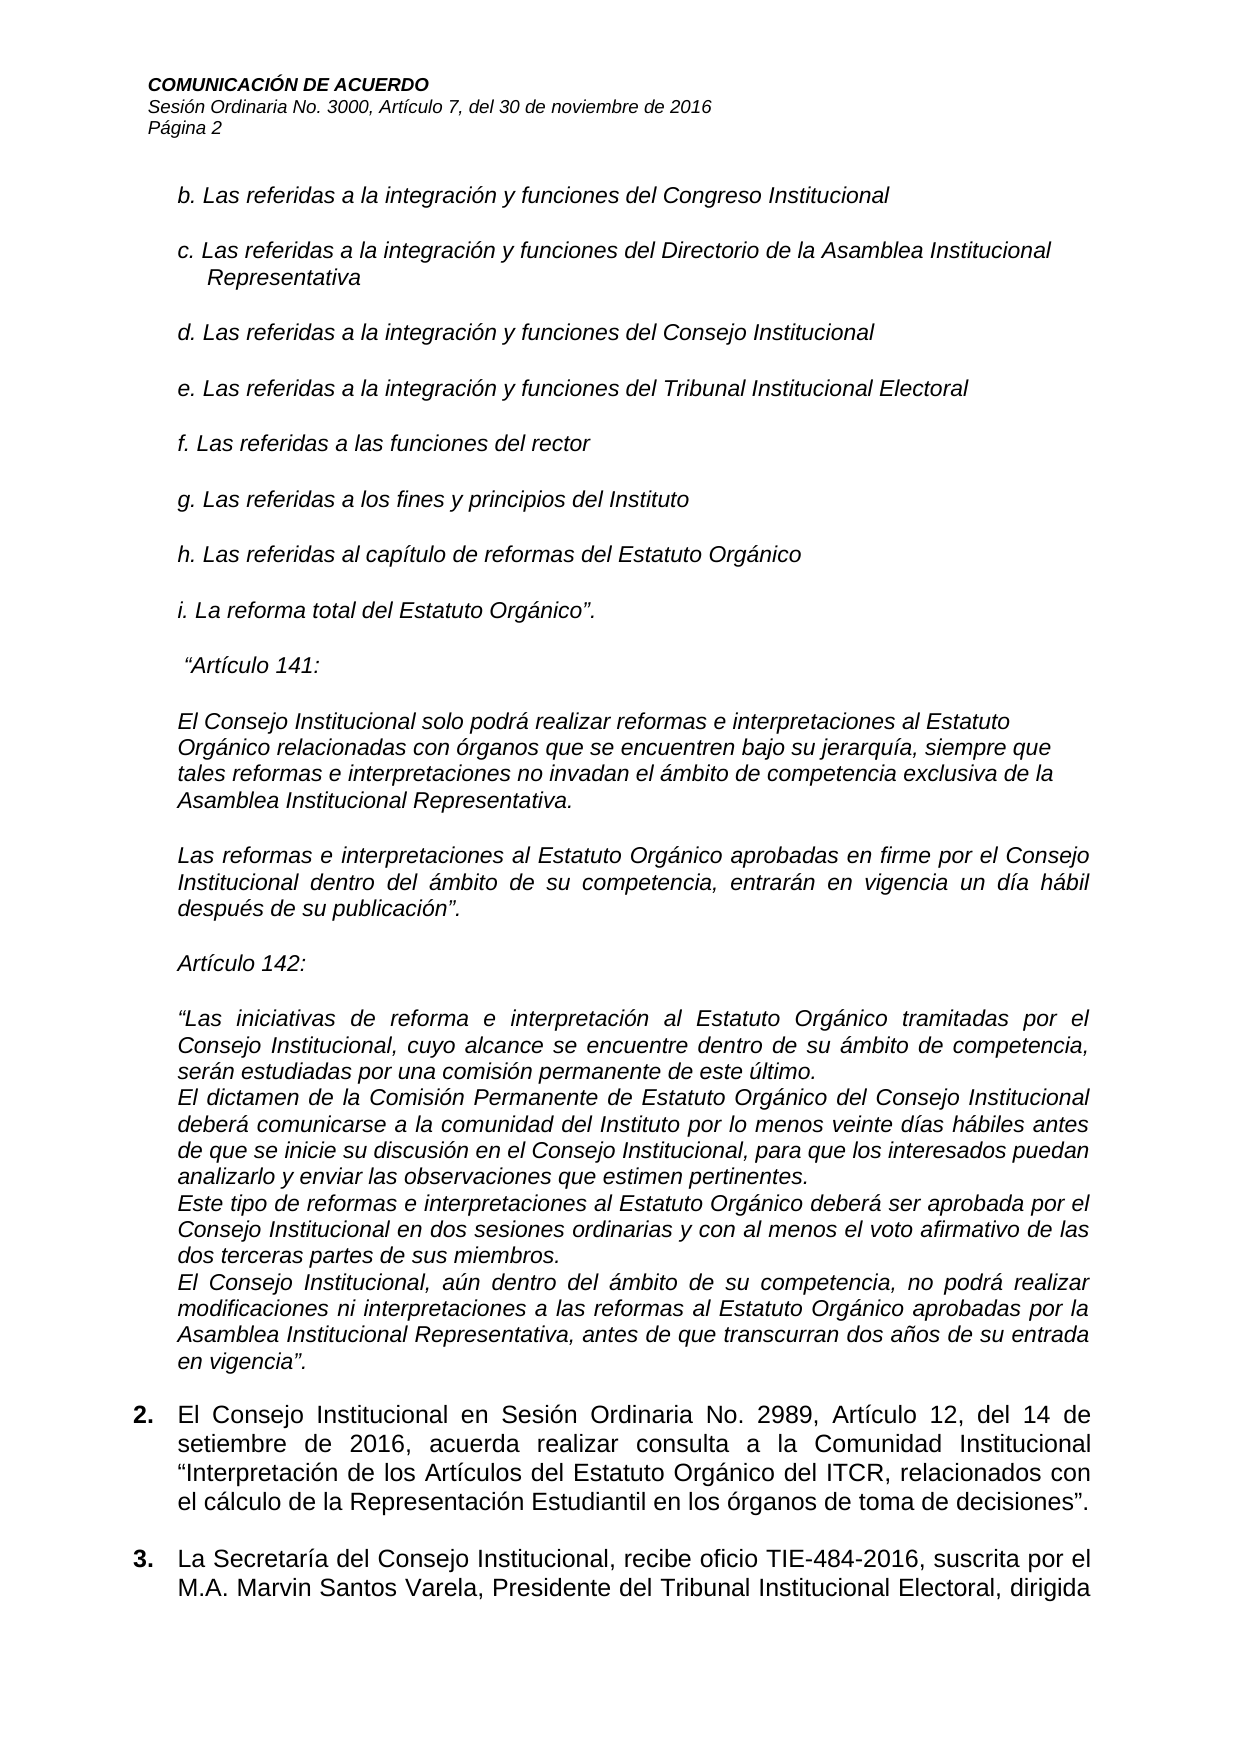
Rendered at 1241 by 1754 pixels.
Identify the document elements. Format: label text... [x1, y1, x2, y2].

text d. Las referidas a la integración y funciones del Consejo Institucional [177, 319, 1092, 345]
text Las reformas e interpretaciones al Estatuto Orgánico aprobadas en firme por el Consejo Institucional dentro del ámbito de su competencia, entrarán en vigencia un día hábil después de su publicación”. [177, 842, 1092, 921]
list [133, 1544, 1092, 1602]
text Artículo 142: [177, 950, 1092, 976]
text g. Las referidas a los fines y principios del Instituto [177, 486, 1092, 512]
text “Artículo 141: [177, 652, 1092, 678]
text h. Las referidas al capítulo de reformas del Estatuto Orgánico [177, 541, 1092, 567]
text b. Las referidas a la integración y funciones del Congreso Institucional [177, 182, 1092, 208]
text c. Las referidas a la integración y funciones del Directorio de la Asamblea Institucional Representativa [177, 237, 1092, 290]
text Este tipo de reformas e interpretaciones al Estatuto Orgánico deberá ser aprobada por el Consejo Institucional en dos sesiones ordinarias y con al menos el voto afirmativo de las dos terceras partes de sus miembros. [177, 1190, 1092, 1269]
text “Las iniciativas de reforma e interpretación al Estatuto Orgánico tramitadas por el Consejo Institucional, cuyo alcance se encuentre dentro de su ámbito de competencia, serán estudiadas por una comisión permanente de este último. [177, 1005, 1092, 1084]
list El Consejo Institucional en Sesión Ordinaria No. 2989, Artículo 12, del 14 de setiembre de 2016, acuerda realizar consulta a la Comunidad Institucional “Interpretación de los Artículos del Estatuto Orgánico del ITCR, relacionados con el cálculo de la Representación Estudiantil en los órganos de toma de decisiones”. [133, 1401, 1092, 1516]
text El dictamen de la Comisión Permanente de Estatuto Orgánico del Consejo Institucional deberá comunicarse a la comunidad del Instituto por lo menos veinte días hábiles antes de que se inicie su discusión en el Consejo Institucional, para que los interesados puedan analizarlo y enviar las observaciones que estimen pertinentes. [177, 1084, 1092, 1190]
text f. Las referidas a las funciones del rector [177, 430, 1092, 456]
text El Consejo Institucional, aún dentro del ámbito de su competencia, no podrá realizar modificaciones ni interpretaciones a las reformas al Estatuto Orgánico aprobadas por la Asamblea Institucional Representativa, antes de que transcurran dos años de su entrada en vigencia”. [177, 1269, 1092, 1374]
text i. La reforma total del Estatuto Orgánico”. [177, 597, 1092, 623]
text El Consejo Institucional solo podrá realizar reformas e interpretaciones al Estatuto Orgánico relacionadas con órganos que se encuentren bajo su jerarquía, siempre que tales reformas e interpretaciones no invadan el ámbito de competencia exclusiva de la Asamblea Institucional Representativa. [177, 708, 1092, 813]
text e. Las referidas a la integración y funciones del Tribunal Institucional Electoral [177, 374, 1092, 401]
